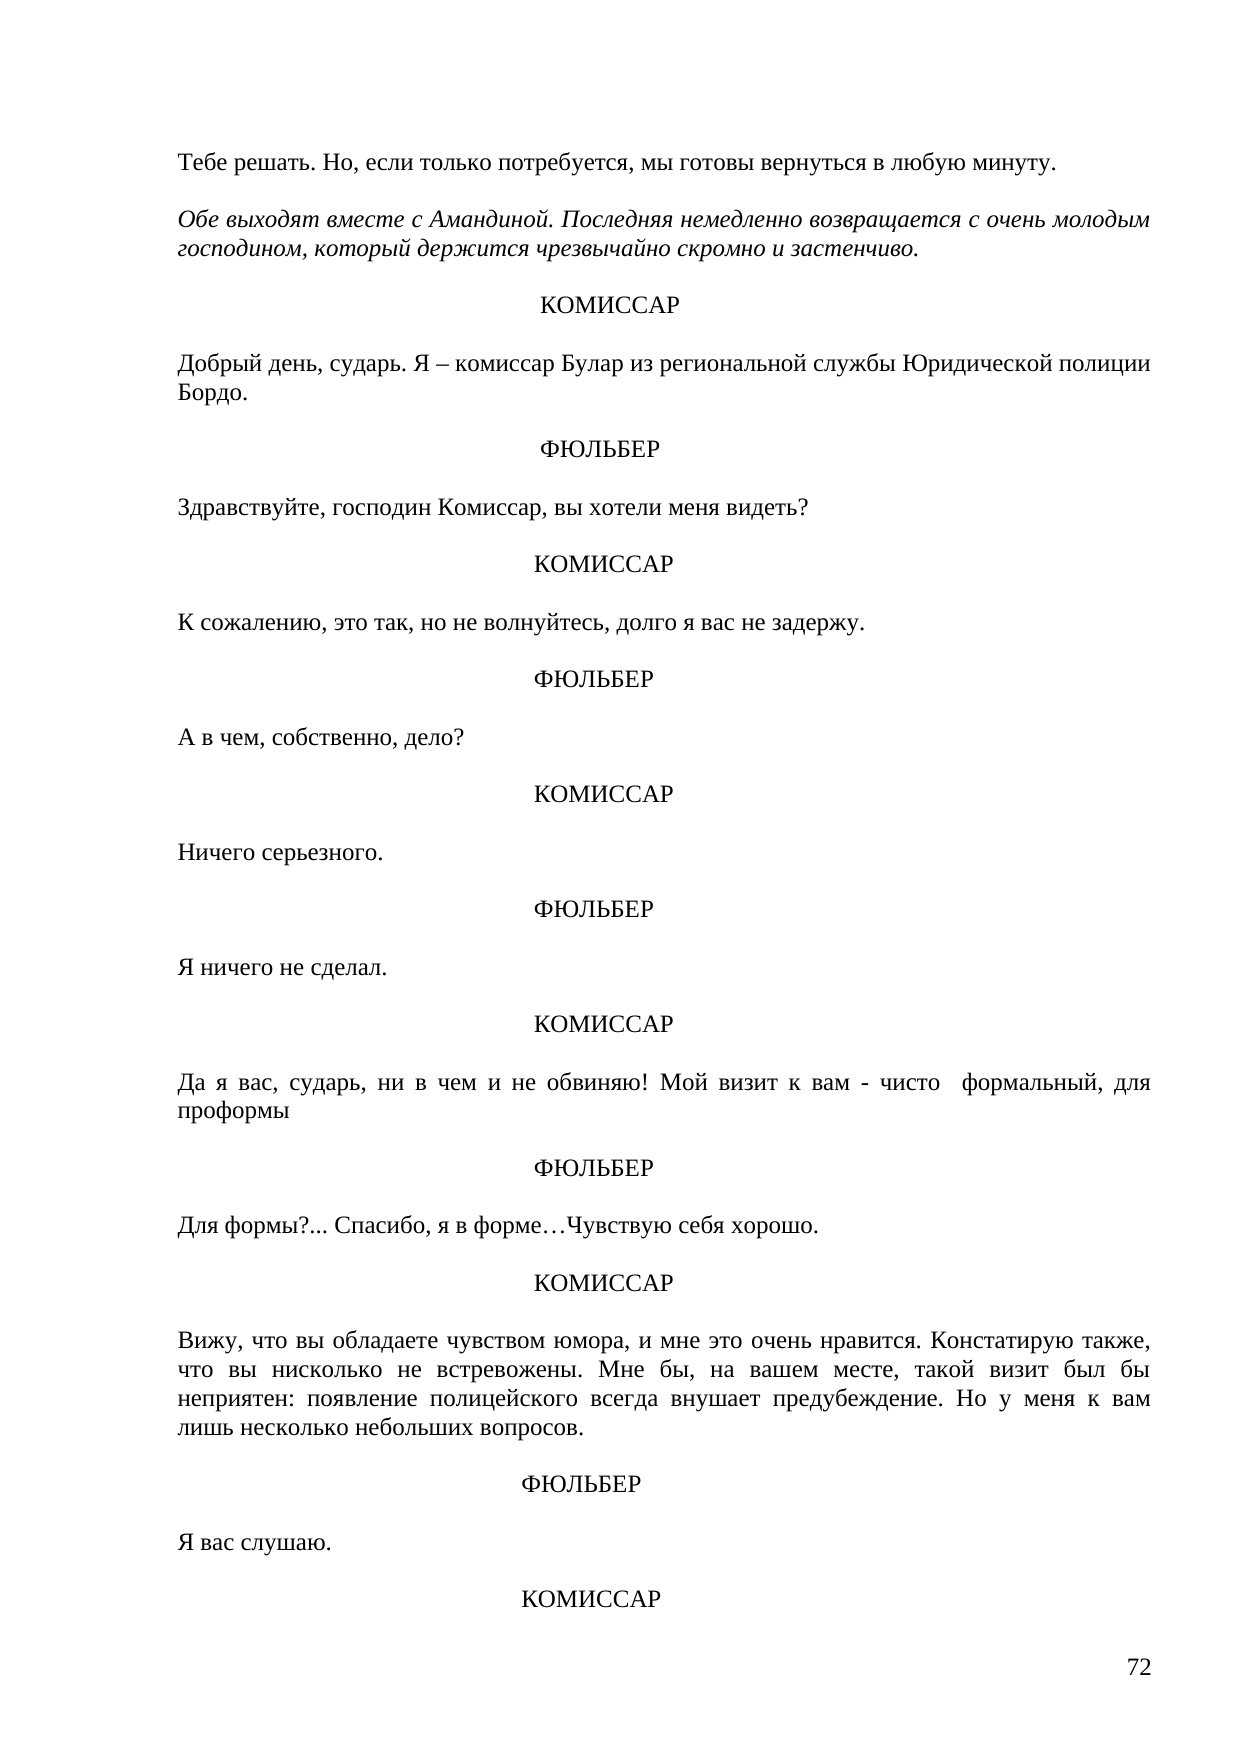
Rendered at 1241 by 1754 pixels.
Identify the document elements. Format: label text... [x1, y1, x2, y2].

text ФЮЛЬБЕР [177, 664, 1152, 693]
text КОМИССАР [177, 1584, 1152, 1613]
text КОМИССАР [177, 1268, 1152, 1297]
text ФЮЛЬБЕР [177, 894, 1152, 923]
text Я ничего не сделал. [177, 952, 1152, 981]
text КОМИССАР [177, 779, 1152, 808]
text Здравствуйте, господин Комиссар, вы хотели меня видеть? [177, 492, 1152, 521]
text ФЮЛЬБЕР [177, 434, 1152, 463]
text ФЮЛЬБЕР [177, 1469, 1152, 1498]
text КОМИССАР [177, 1009, 1152, 1038]
text Добрый день, сударь. Я – комиссар Булар из региональной службы Юридической полиции Бордо. [177, 348, 1152, 406]
text ФЮЛЬБЕР [177, 1153, 1152, 1182]
text Я вас слушаю. [177, 1527, 1152, 1556]
text Тебе решать. Но, если только потребуется, мы готовы вернуться в любую минуту. [177, 147, 1152, 176]
text КОМИССАР [177, 291, 1152, 319]
text К сожалению, это так, но не волнуйтесь, долго я вас не задержу. [177, 607, 1152, 636]
text А в чем, собственно, дело? [177, 722, 1152, 751]
text КОМИССАР [177, 549, 1152, 578]
text Да я вас, сударь, ни в чем и не обвиняю! Мой визит к вам - чисто формальный, для проформы [177, 1067, 1152, 1124]
text Для формы?... Спасибо, я в форме…Чувствую себя хорошо. [177, 1211, 1152, 1239]
text Ничего серьезного. [177, 837, 1152, 866]
text Вижу, что вы обладаете чувством юмора, и мне это очень нравится. Констатирую также, что вы нисколько не встревожены. Мне бы, на вашем месте, такой визит был бы неприятен: появление полицейского всегда внушает предубеждение. Но у меня к вам лишь несколько небольших вопросов. [177, 1326, 1152, 1441]
text Обе выходят вместе с Амандиной. Последняя немедленно возвращается с очень молодым господином, который держится чрезвычайно скромно и застенчиво. [177, 204, 1152, 262]
